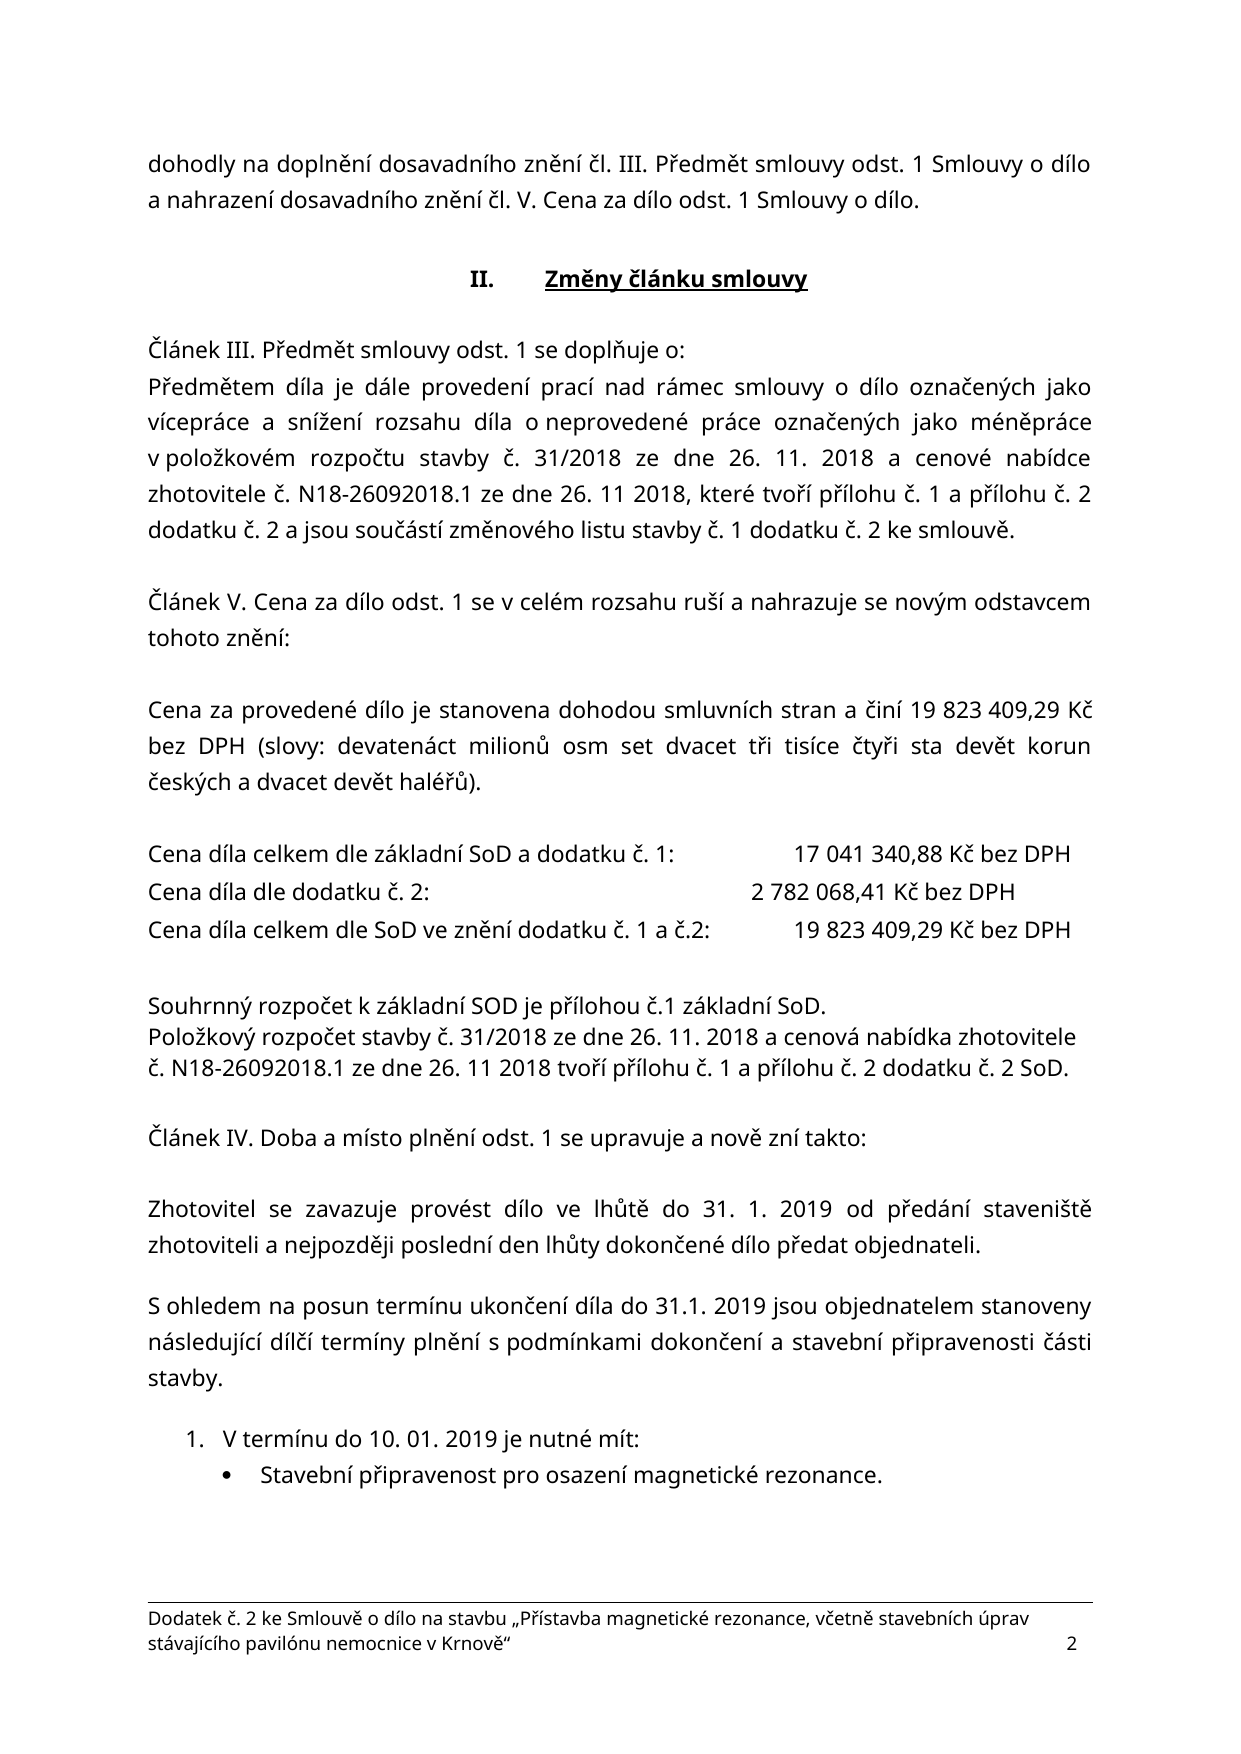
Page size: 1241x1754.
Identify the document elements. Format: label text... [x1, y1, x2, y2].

text Souhrnný rozpočet k základní SOD je přílohou č.1 základní SoD. [148, 990, 1093, 1021]
text č. N18-26092018.1 ze dne 26. 11 2018 tvoří přílohu č. 1 a přílohu č. 2 dodatku č. 2 SoD. [148, 1052, 1093, 1083]
list V termínu do 10. 01. 2019 je nutné mít: [185, 1423, 1093, 1454]
text Článek III. Předmět smlouvy odst. 1 se doplňuje o: [148, 334, 1093, 366]
text Položkový rozpočet stavby č. 31/2018 ze dne 26. 11. 2018 a cenová nabídka zhotovitele [148, 1021, 1093, 1052]
list Změny článku smlouvy [185, 263, 1093, 294]
text Článek V. Cena za dílo odst. 1 se v celém rozsahu ruší a nahrazuje se novým odstavcem tohoto znění: [148, 586, 1093, 653]
text S ohledem na posun termínu ukončení díla do 31.1. 2019 jsou objednatelem stanoveny následující dílčí termíny plnění s podmínkami dokončení a stavební připravenosti části stavby. [148, 1290, 1093, 1393]
text Předmětem díla je dále provedení prací nad rámec smlouvy o dílo označených jako vícepráce a snížení rozsahu díla o neprovedené práce označených jako méněpráce v položkovém rozpočtu stavby č. 31/2018 ze dne 26. 11. 2018 a cenové nabídce zhotovitele č. N18-26092018.1 ze dne 26. 11 2018, které tvoří přílohu č. 1 a přílohu č. 2 dodatku č. 2 a jsou součástí změnového listu stavby č. 1 dodatku č. 2 ke smlouvě. [148, 370, 1093, 545]
text Cena díla dle dodatku č. 2: 2 782 068,41 Kč bez DPH [148, 876, 1093, 907]
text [148, 148, 1093, 215]
text Cena díla celkem dle SoD ve znění dodatku č. 1 a č.2: 19 823 409,29 Kč bez DPH [148, 914, 1093, 945]
text Zhotovitel se zavazuje provést dílo ve lhůtě do 31. 1. 2019 od předání staveniště zhotoviteli a nejpozději poslední den lhůty dokončené dílo předat objednateli. [148, 1193, 1093, 1261]
list Stavební připravenost pro osazení magnetické rezonance. [223, 1459, 1093, 1490]
text Článek IV. Doba a místo plnění odst. 1 se upravuje a nově zní takto: [148, 1121, 1093, 1153]
text Cena za provedené dílo je stanovena dohodou smluvních stran a činí 19 823 409,29 Kč bez DPH (slovy: devatenáct milionů osm set dvacet tři tisíce čtyři sta devět korun českých a dvacet devět haléřů). [148, 694, 1093, 797]
text Cena díla celkem dle základní SoD a dodatku č. 1: 17 041 340,88 Kč bez DPH [148, 838, 1093, 869]
